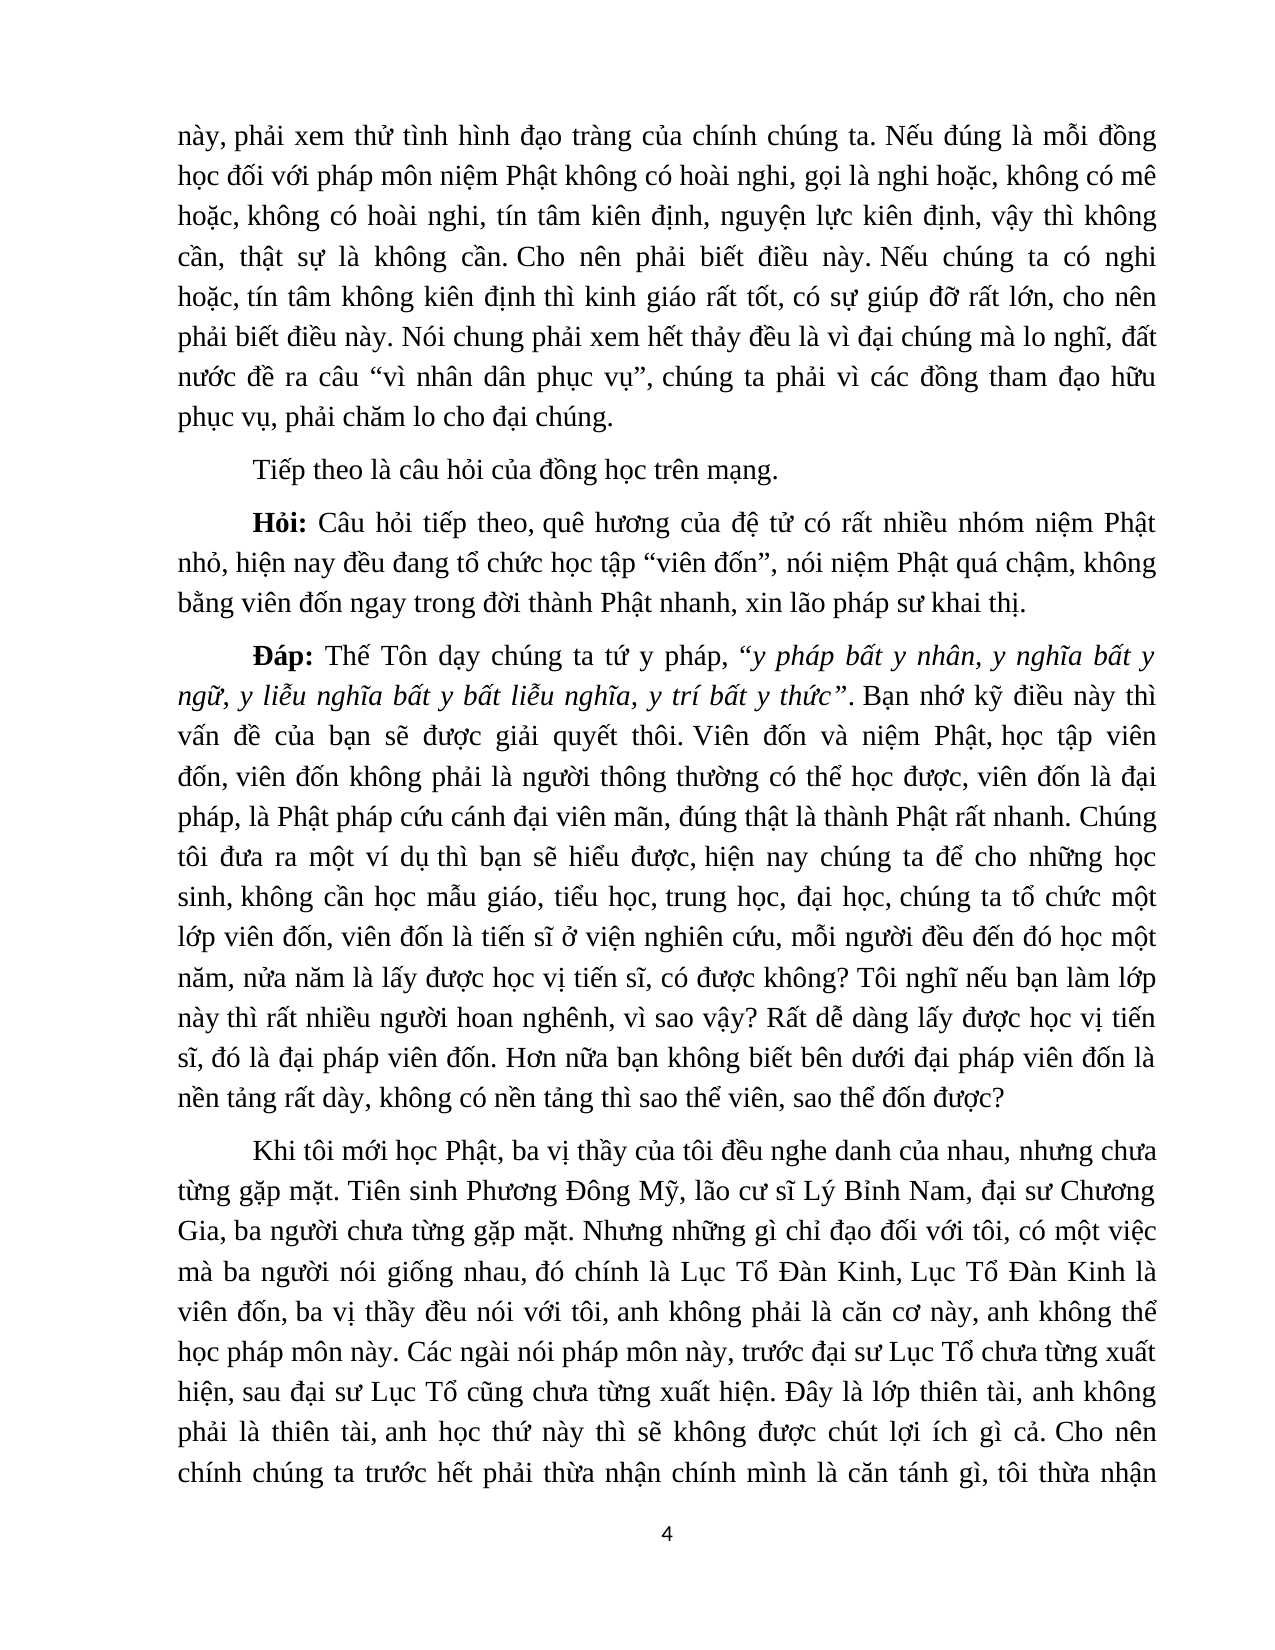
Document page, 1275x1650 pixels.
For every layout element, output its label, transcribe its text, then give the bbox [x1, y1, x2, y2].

text Hỏi: Câu hỏi tiếp theo, quê hương của đệ tử có rất nhiều nhóm niệm Phật nhỏ, hiện nay đều đang tổ chức học tập “viên đốn”, nói niệm Phật quá chậm, không bằng viên đốn ngay trong đời thành Phật nhanh, xin lão pháp sư khai thị. [177, 505, 1157, 619]
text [177, 118, 1157, 433]
text Đáp: Thế Tôn dạy chúng ta tứ y pháp, “y pháp bất y nhân, y nghĩa bất y ngữ, y liễu nghĩa bất y bất liễu nghĩa, y trí bất y thức”. Bạn nhớ kỹ điều này thì vấn đề của bạn sẽ được giải quyết thôi. Viên đốn và niệm Phật, học tập viên đốn, viên đốn không phải là người thông thường có thể học được, viên đốn là đại pháp, là Phật pháp cứu cánh đại viên mãn, đúng thật là thành Phật rất nhanh. Chúng tôi đưa ra một ví dụ thì bạn sẽ hiểu được, hiện nay chúng ta để cho những học sinh, không cần học mẫu giáo, tiểu học, trung học, đại học, chúng ta tổ chức một lớp viên đốn, viên đốn là tiến sĩ ở viện nghiên cứu, mỗi người đều đến đó học một năm, nửa năm là lấy được học vị tiến sĩ, có được không? Tôi nghĩ nếu bạn làm lớp này thì rất nhiều người hoan nghênh, vì sao vậy? Rất dễ dàng lấy được học vị tiến sĩ, đó là đại pháp viên đốn. Hơn nữa bạn không biết bên dưới đại pháp viên đốn là nền tảng rất dày, không có nền tảng thì sao thể viên, sao thể đốn được? [177, 638, 1157, 1114]
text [177, 1133, 1157, 1488]
text Tiếp theo là câu hỏi của đồng học trên mạng. [177, 452, 1157, 486]
